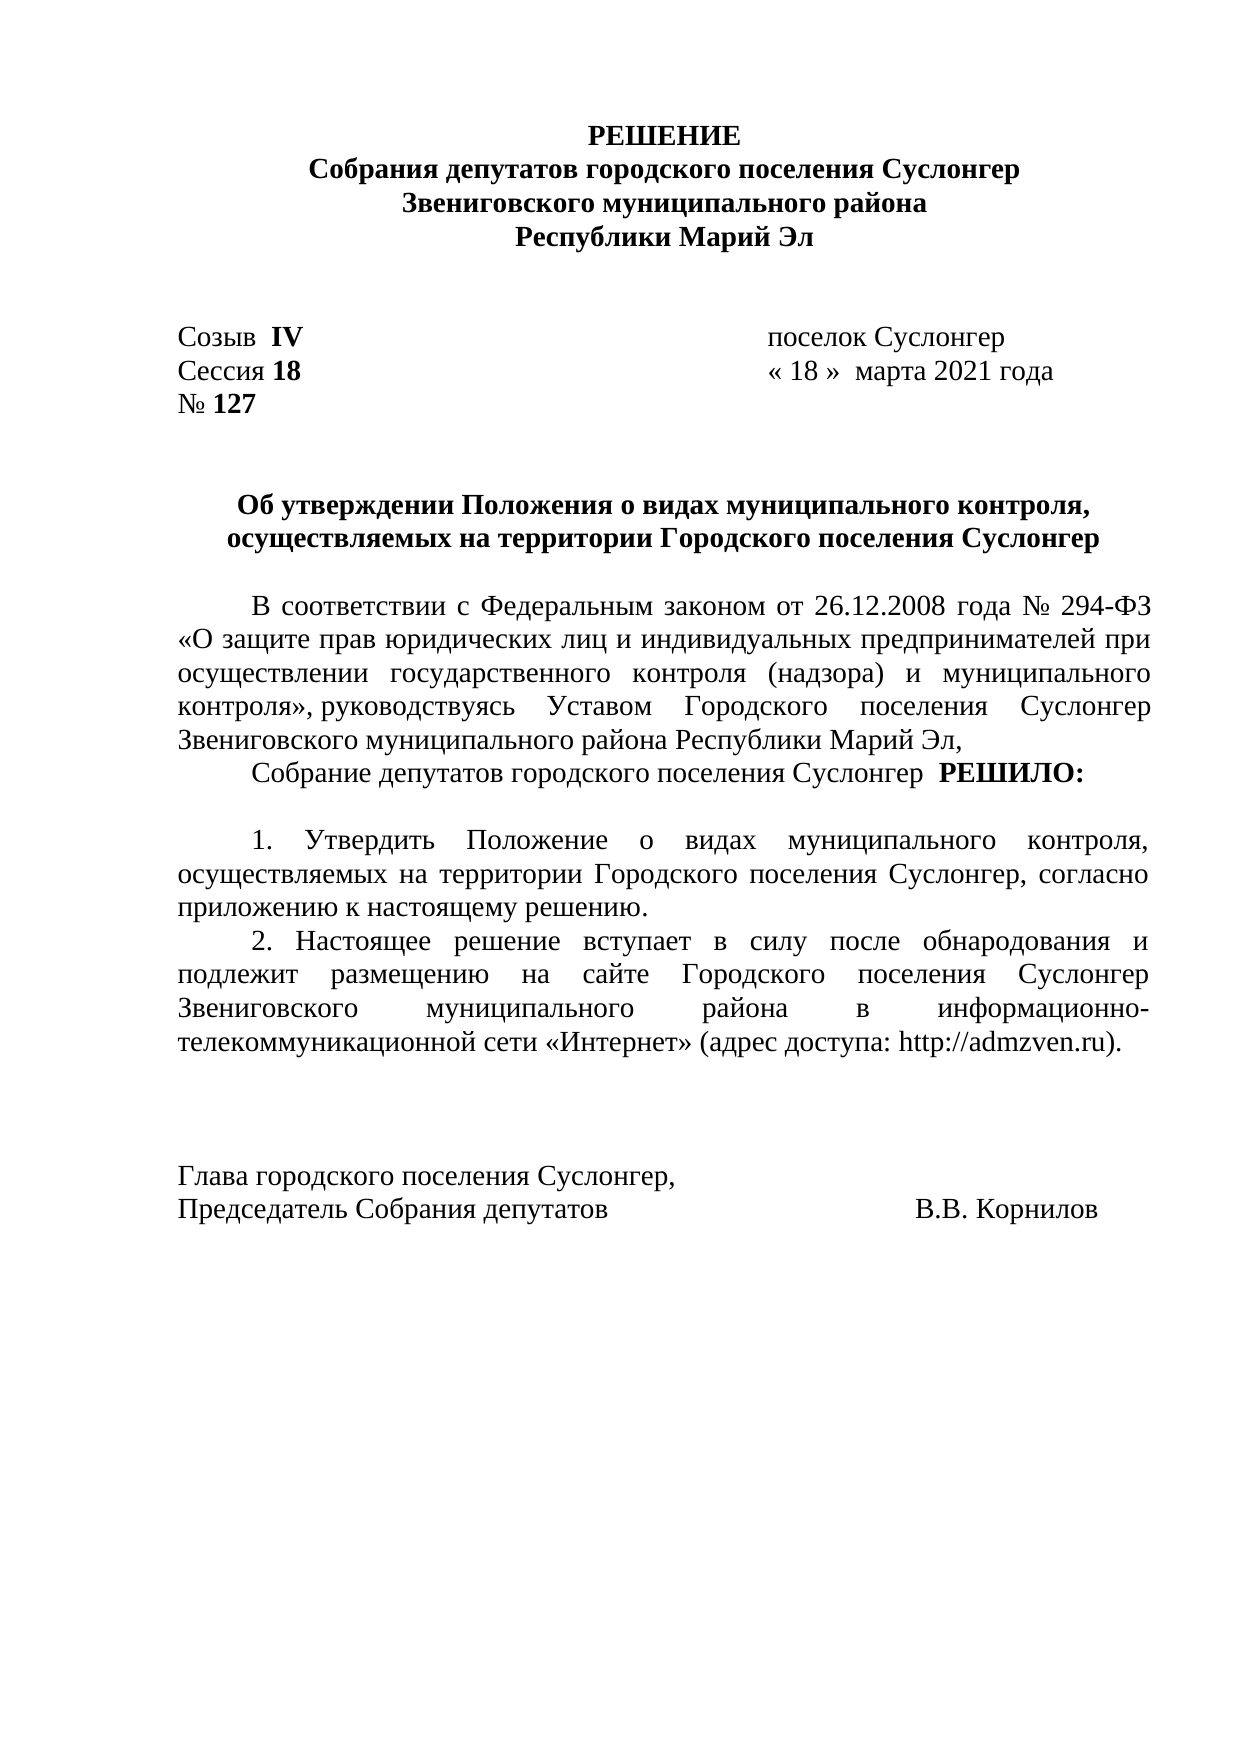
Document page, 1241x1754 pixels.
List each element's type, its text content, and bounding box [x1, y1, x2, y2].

text Собрания депутатов городского поселения Суслонгер [177, 152, 1152, 185]
text Собрание депутатов городского поселения Суслонгер РЕШИЛО: [177, 755, 1152, 789]
text РЕШЕНИЕ [177, 118, 1152, 152]
text Звениговского муниципального района [177, 185, 1152, 219]
text Созыв IV поселок Суслонгер [177, 319, 1152, 353]
text Сессия 18 « 18 » марта 2021 года [177, 353, 1152, 386]
text Республики Марий Эл [177, 219, 1152, 252]
title Глава городского поселения Суслонгер, [177, 1158, 1150, 1191]
title Председатель Собрания депутатов В.В. Корнилов [177, 1191, 1150, 1225]
text 1. Утвердить Положение о видах муниципального контроля, осуществляемых на территории Городского поселения Суслонгер, согласно приложению к настоящему решению. [177, 822, 1150, 923]
text № 127 [177, 386, 1152, 420]
text В соответствии с Федеральным законом от 26.12.2008 года № 294-ФЗ «О защите прав юридических лиц и индивидуальных предпринимателей при осуществлении государственного контроля (надзора) и муниципального контроля», руководствуясь Уставом Городского поселения Суслонгер Звениговского муниципального района Республики Марий Эл, [177, 588, 1152, 755]
text 2. Настоящее решение вступает в силу после обнародования и подлежит размещению на сайте Городского поселения Суслонгер Звениговского муниципального района в информационно-телекоммуникационной сети «Интернет» (адрес доступа: http://admzven.ru). [177, 923, 1150, 1057]
text Об утверждении Положения о видах муниципального контроля, осуществляемых на территории Городского поселения Суслонгер [177, 487, 1150, 554]
